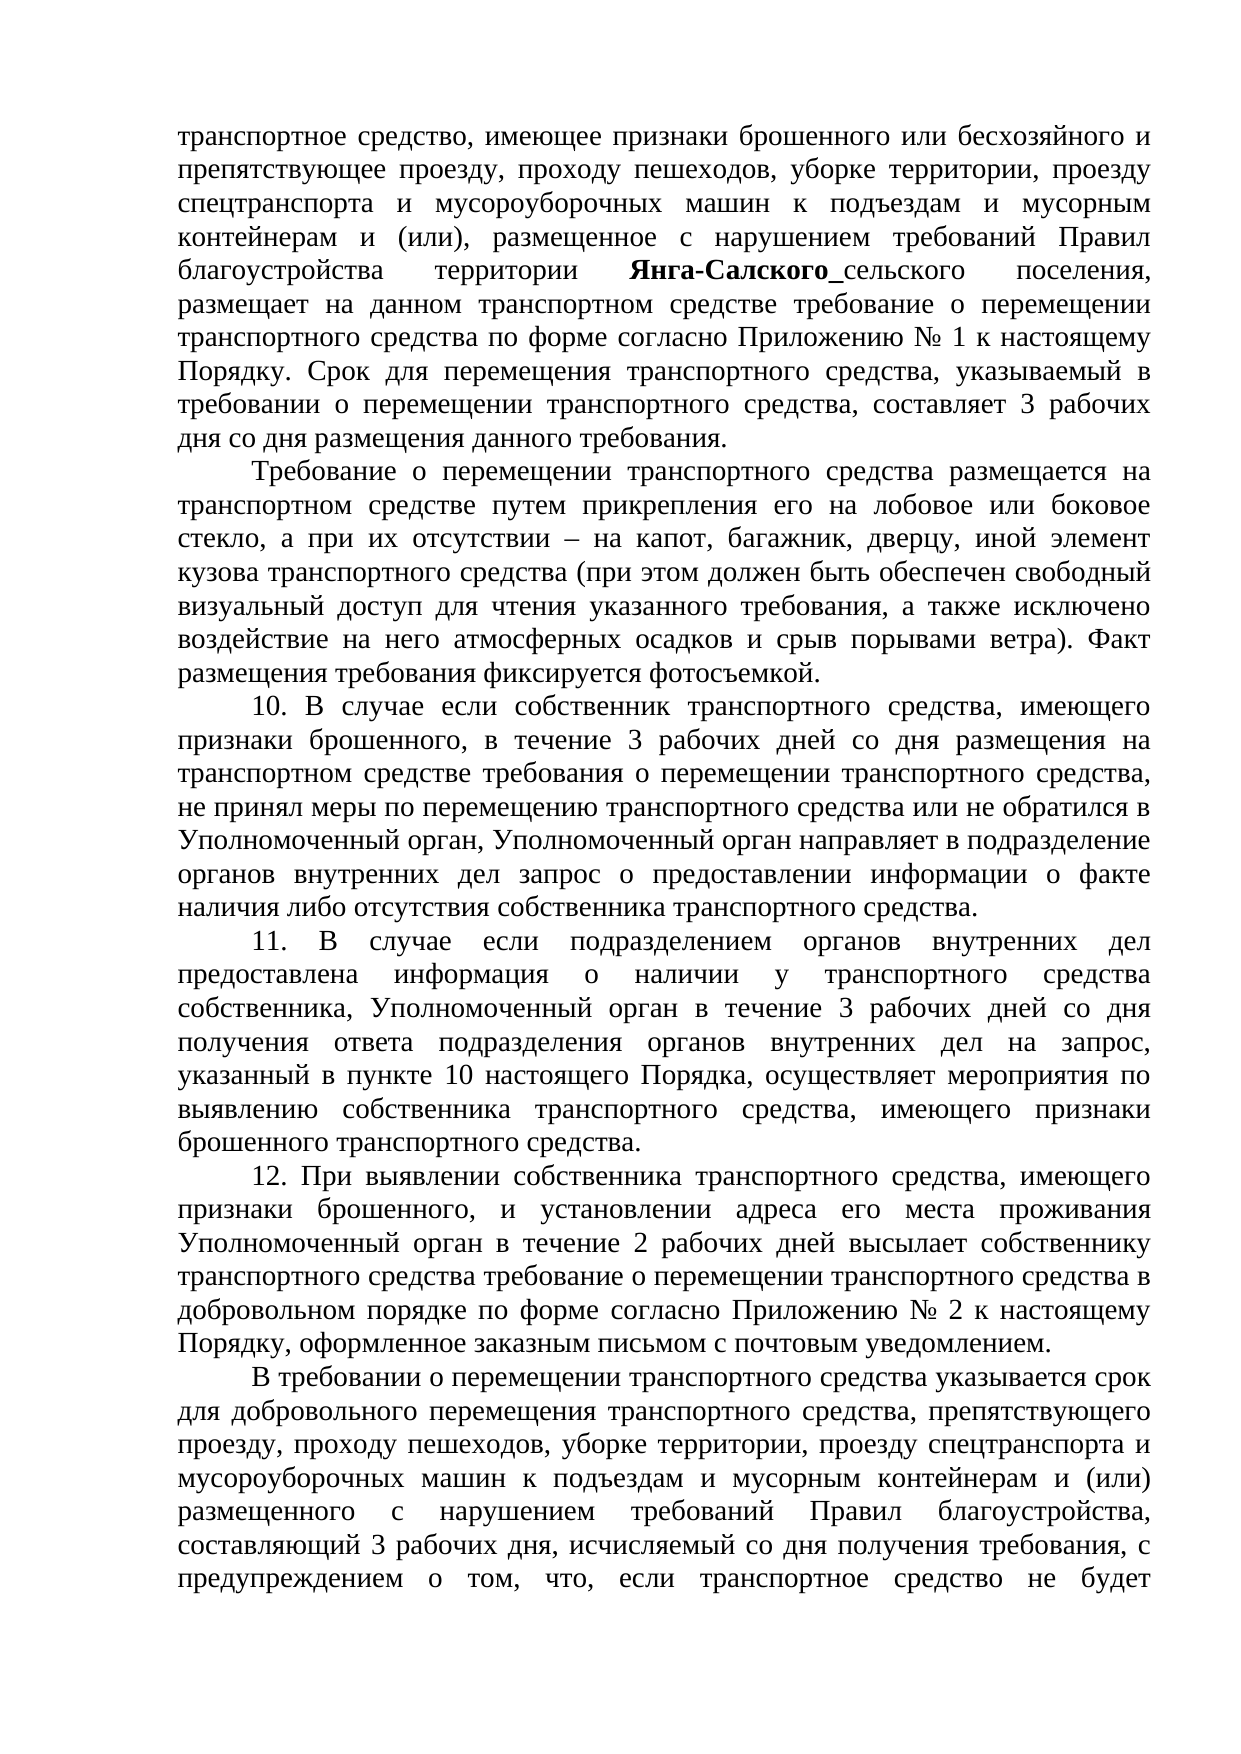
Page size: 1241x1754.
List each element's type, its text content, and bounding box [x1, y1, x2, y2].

text 11. В случае если подразделением органов внутренних дел предоставлена информация о наличии у транспортного средства собственника, Уполномоченный орган в течение 3 рабочих дней со дня получения ответа подразделения органов внутренних дел на запрос, указанный в пункте 10 настоящего Порядка, осуществляет мероприятия по выявлению собственника транспортного средства, имеющего признаки брошенного транспортного средства. [177, 923, 1152, 1158]
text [177, 1359, 1152, 1594]
text 12. При выявлении собственника транспортного средства, имеющего признаки брошенного, и установлении адреса его места проживания Уполномоченный орган в течение 2 рабочих дней высылает собственнику транспортного средства требование о перемещении транспортного средства в добровольном порядке по форме согласно Приложению № 2 к настоящему Порядку, оформленное заказным письмом с почтовым уведомлением. [177, 1158, 1152, 1359]
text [177, 118, 1152, 453]
text Требование о перемещении транспортного средства размещается на транспортном средстве путем прикрепления его на лобовое или боковое стекло, а при их отсутствии – на капот, багажник, дверцу, иной элемент кузова транспортного средства (при этом должен быть обеспечен свободный визуальный доступ для чтения указанного требования, а также исключено воздействие на него атмосферных осадков и срыв порывами ветра). Факт размещения требования фиксируется фотосъемкой. [177, 453, 1152, 688]
text 10. В случае если собственник транспортного средства, имеющего признаки брошенного, в течение 3 рабочих дней со дня размещения на транспортном средстве требования о перемещении транспортного средства, не принял меры по перемещению транспортного средства или не обратился в Уполномоченный орган, Уполномоченный орган направляет в подразделение органов внутренних дел запрос о предоставлении информации о факте наличия либо отсутствия собственника транспортного средства. [177, 688, 1152, 923]
